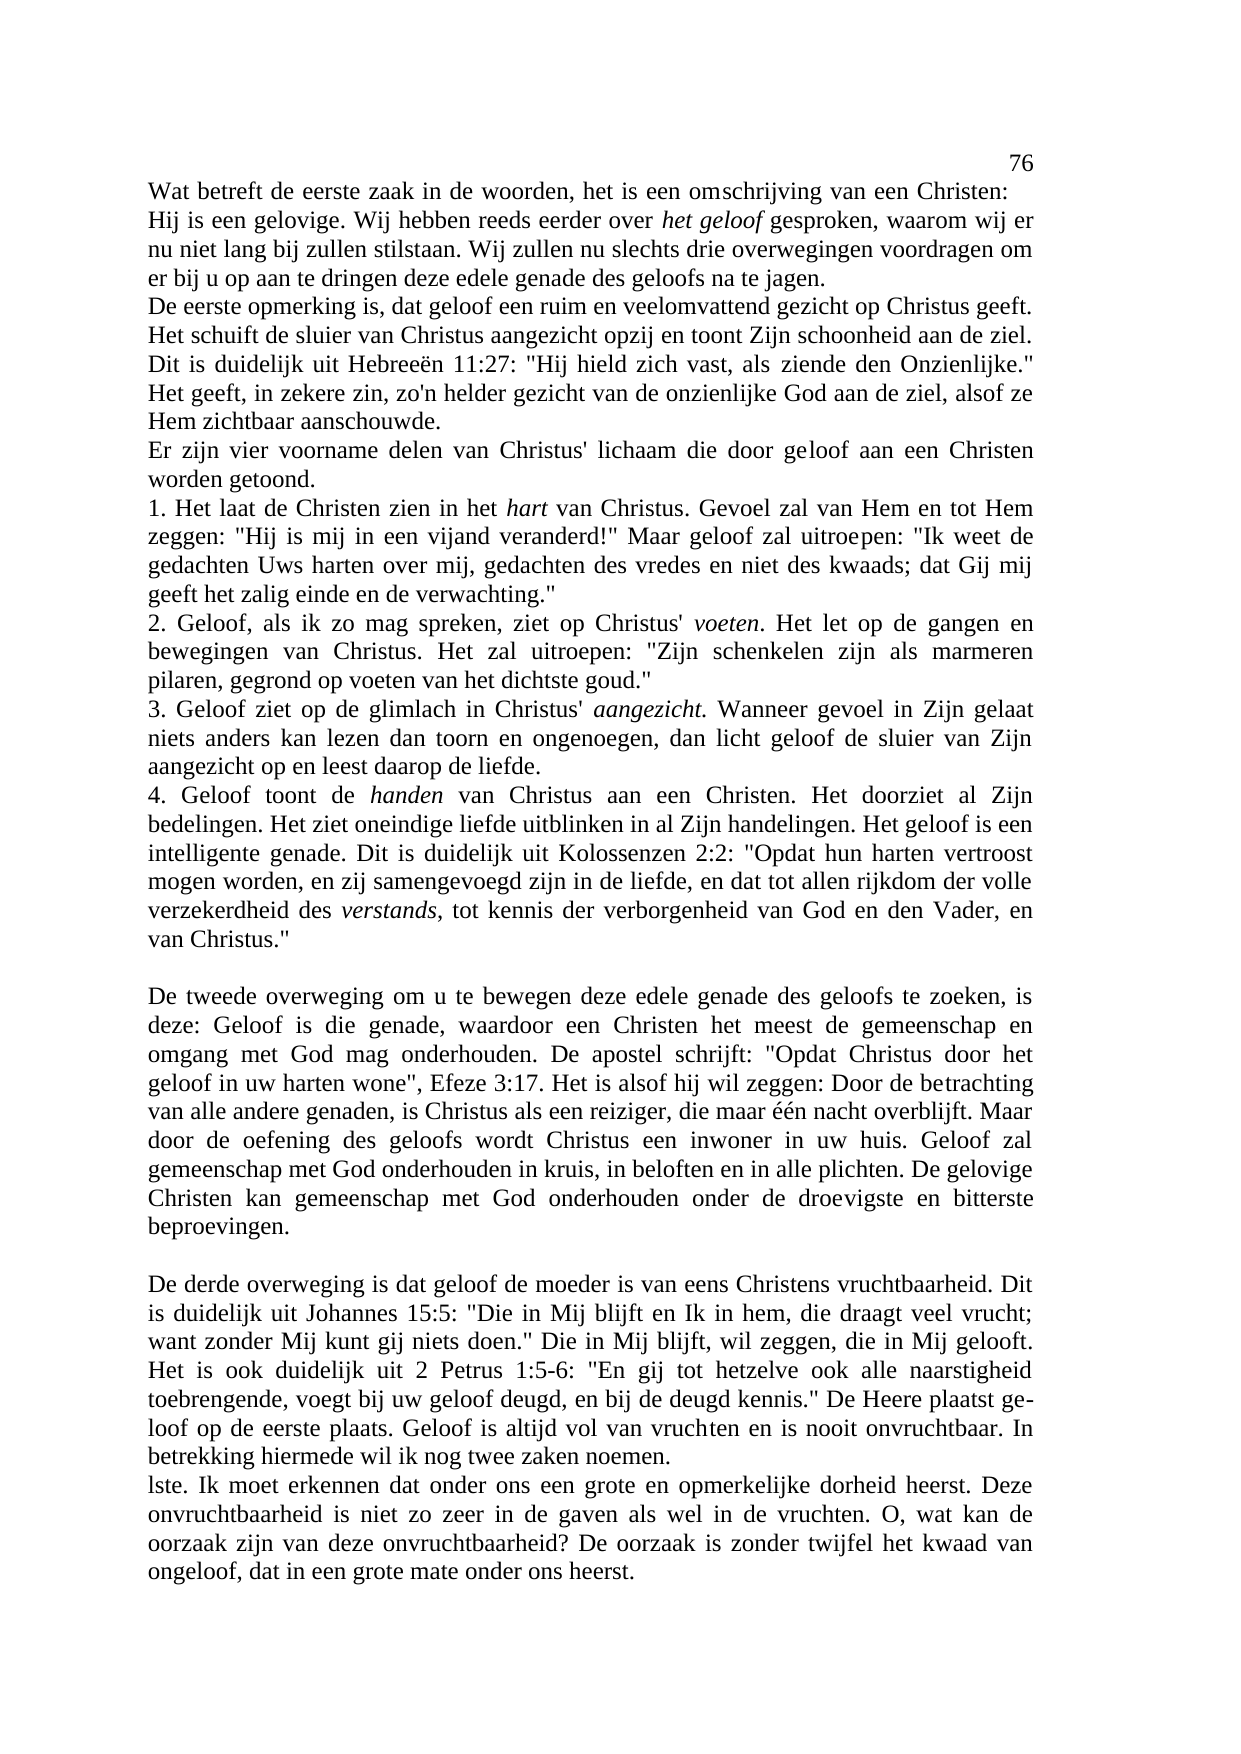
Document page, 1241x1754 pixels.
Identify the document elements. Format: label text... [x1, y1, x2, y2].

text De eerste opmerking is, dat geloof een ruim en veelomvattend gezicht op Christus geeft. Het schuift de sluier van Christus aangezicht opzij en toont Zijn schoonheid aan de ziel. Dit is duidelijk uit Hebreeën 11:27: "Hij hield zich vast, als ziende den Onzienlijke." Het geeft, in zekere zin, zo'n helder gezicht van de onzienlijke God aan de ziel, alsof ze Hem zichtbaar aanschouwde. [148, 291, 1034, 435]
text 2. Geloof, als ik zo mag spreken, ziet op Christus' voeten. Het let op de gangen en bewegingen van Christus. Het zal uitroepen: "Zijn schenkelen zijn als marmeren pilaren, gegrond op voeten van het dichtste goud." [148, 608, 1034, 694]
text De derde overweging is dat geloof de moeder is van eens Christens vruchtbaarheid. Dit is duidelijk uit Johannes 15:5: "Die in Mij blijft en Ik in hem, die draagt veel vrucht; want zonder Mij kunt gij niets doen." Die in Mij blijft, wil zeggen, die in Mij gelooft. Het is ook duidelijk uit 2 Petrus 1:5-6: "En gij tot hetzelve ook alle naarstigheid toebrengende, voegt bij uw geloof deugd, en bij de deugd kennis." De Heere plaatst geloof op de eerste plaats. Geloof is altijd vol van vruchten en is nooit onvruchtbaar. In betrekking hiermede wil ik nog twee zaken noemen. [148, 1269, 1034, 1470]
text 3. Geloof ziet op de glimlach in Christus' aangezicht. Wanneer gevoel in Zijn gelaat niets anders kan lezen dan toorn en ongenoegen, dan licht geloof de sluier van Zijn aangezicht op en leest daarop de liefde. [148, 694, 1034, 780]
text lste. Ik moet erkennen dat onder ons een grote en opmerkelijke dorheid heerst. Deze onvruchtbaarheid is niet zo zeer in de gaven als wel in de vruchten. O, wat kan de oorzaak zijn van deze onvruchtbaarheid? De oorzaak is zonder twijfel het kwaad van ongeloof, dat in een grote mate onder ons heerst. [148, 1470, 1034, 1585]
text De tweede overweging om u te bewegen deze edele genade des geloofs te zoeken, is deze: Geloof is die genade, waardoor een Christen het meest de gemeenschap en omgang met God mag onderhouden. De apostel schrijft: "Opdat Christus door het geloof in uw harten wone", Efeze 3:17. Het is alsof hij wil zeggen: Door de betrachting van alle andere genaden, is Christus als een reiziger, die maar één nacht overblijft. Maar door de oefening des geloofs wordt Christus een inwoner in uw huis. Geloof zal gemeenschap met God onderhouden in kruis, in beloften en in alle plichten. De gelovige Christen kan gemeenschap met God onderhouden onder de droevigste en bitterste beproevingen. [148, 981, 1034, 1240]
text Wat betreft de eerste zaak in de woorden, het is een omschrijving van een Christen: Hij is een gelovige. Wij hebben reeds eerder over het geloof gesproken, waarom wij er nu niet lang bij zullen stilstaan. Wij zullen nu slechts drie overwegingen voordragen om er bij u op aan te dringen deze edele genade des geloofs na te jagen. [148, 176, 1034, 291]
text 1. Het laat de Christen zien in het hart van Christus. Gevoel zal van Hem en tot Hem zeggen: "Hij is mij in een vijand veranderd!" Maar geloof zal uitroepen: "Ik weet de gedachten Uws harten over mij, gedachten des vredes en niet des kwaads; dat Gij mij geeft het zalig einde en de verwachting." [148, 493, 1034, 608]
text Er zijn vier voorname delen van Christus' lichaam die door geloof aan een Christen worden getoond. [148, 435, 1034, 493]
text 4. Geloof toont de handen van Christus aan een Christen. Het doorziet al Zijn bedelingen. Het ziet oneindige liefde uitblinken in al Zijn handelingen. Het geloof is een intelligente genade. Dit is duidelijk uit Kolossenzen 2:2: "Opdat hun harten vertroost mogen worden, en zij samengevoegd zijn in de liefde, en dat tot allen rijkdom der volle verzekerdheid des verstands, tot kennis der verborgenheid van God en den Vader, en van Christus." [148, 780, 1034, 953]
